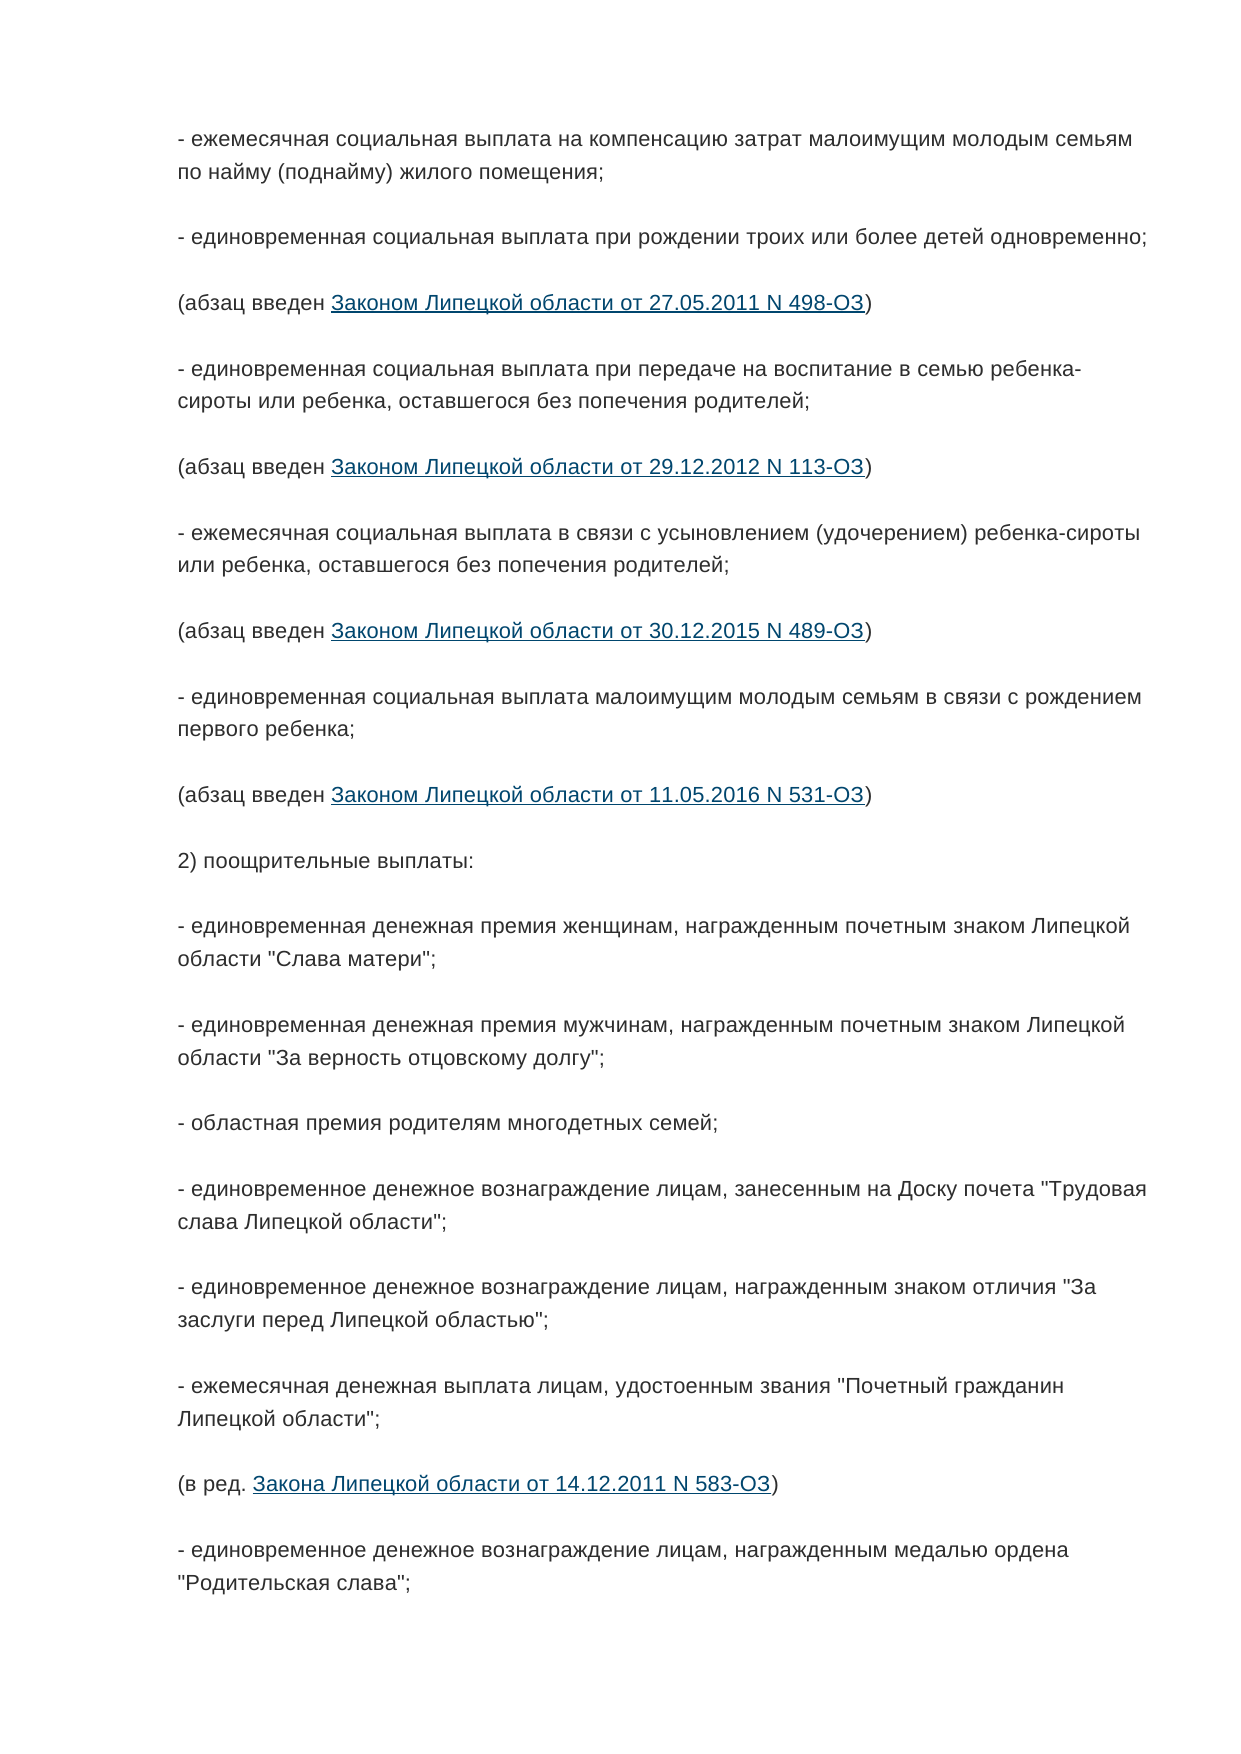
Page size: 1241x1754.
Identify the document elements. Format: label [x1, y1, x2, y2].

text [177, 118, 1152, 1627]
